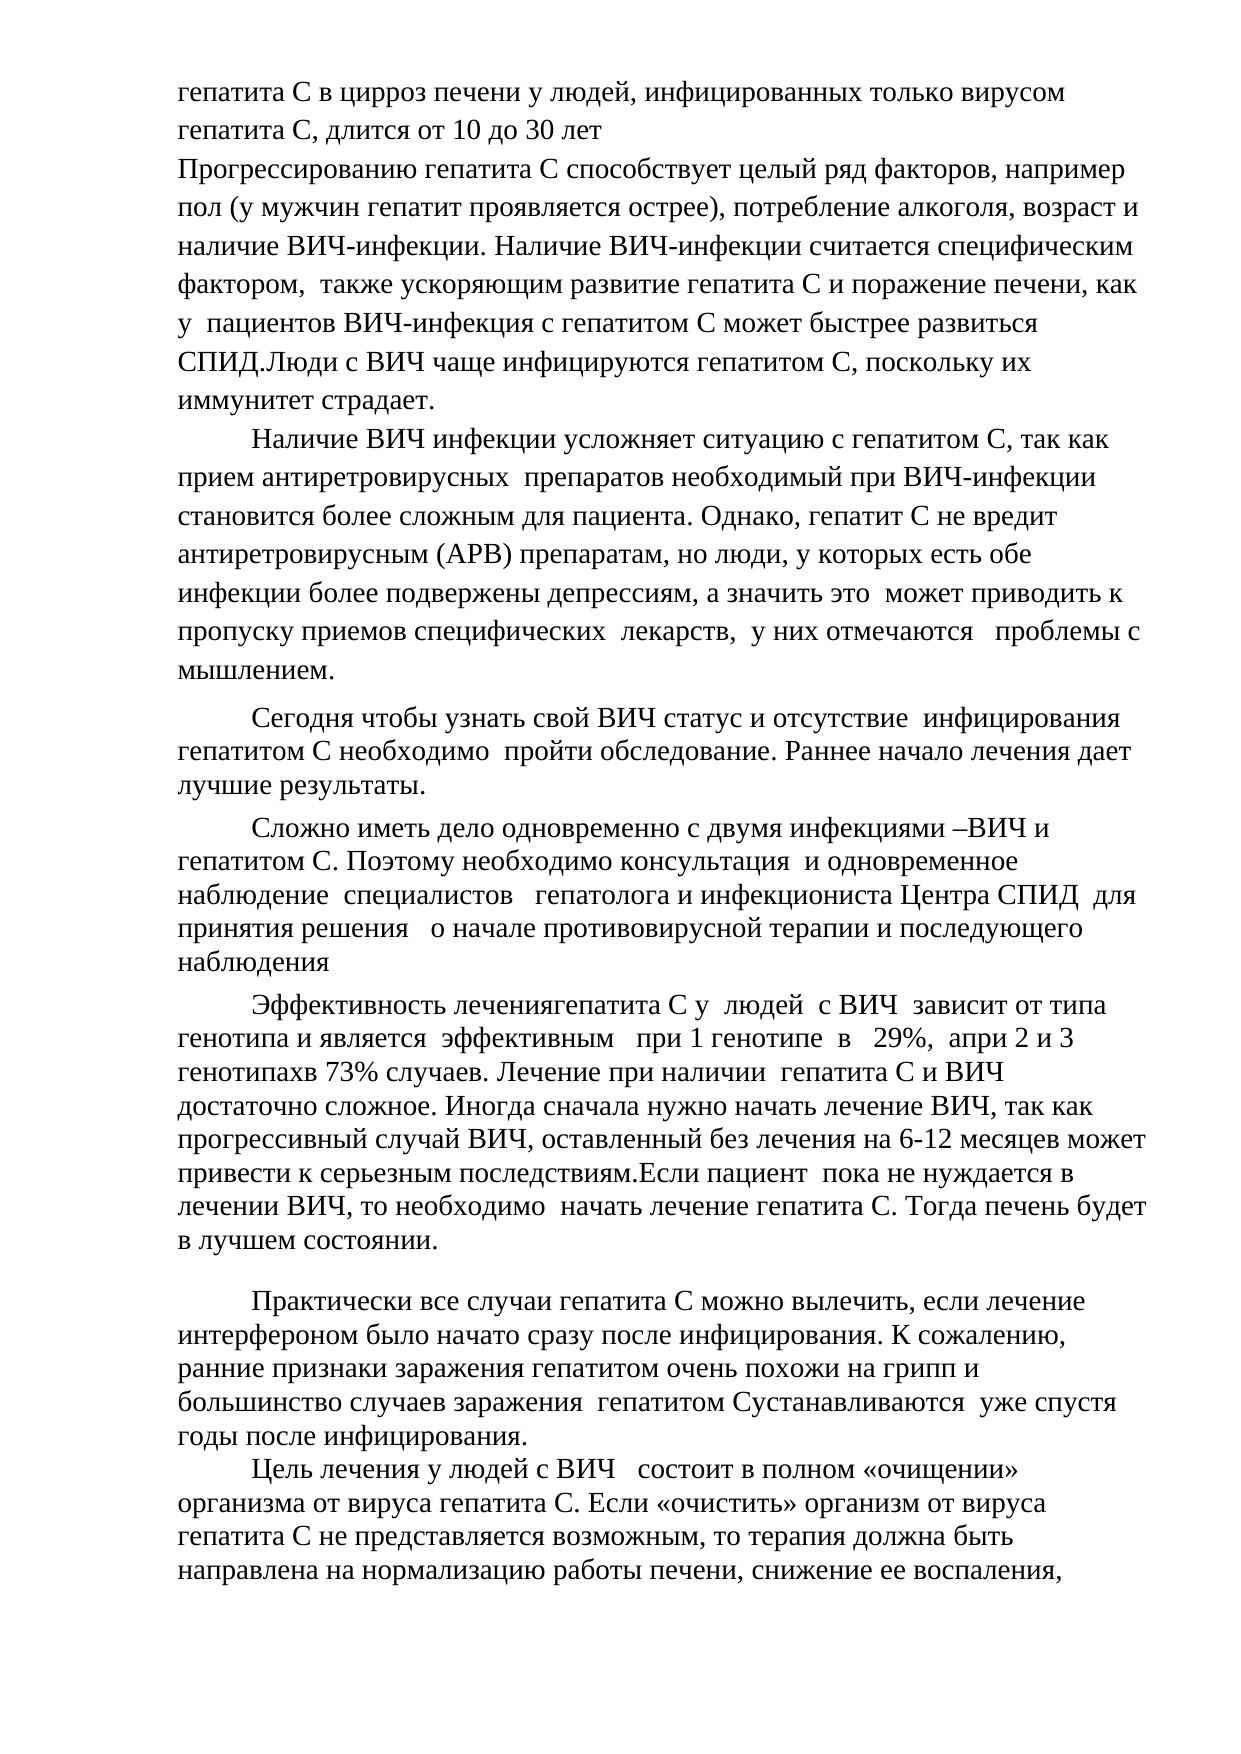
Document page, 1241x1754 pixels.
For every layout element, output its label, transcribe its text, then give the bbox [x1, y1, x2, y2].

text Прогрессированию гепатита С способствует целый ряд факторов, например пол (у мужчин гепатит проявляется острее), потребление алкоголя, возраст и наличие ВИЧ-инфекции. Наличие ВИЧ-инфекции считается специфическим фактором, также ускоряющим развитие гепатита С и поражение печени, как у пациентов ВИЧ-инфекция с гепатитом С может быстрее развиться СПИД.Люди с ВИЧ чаще инфицируются гепатитом С, поскольку их иммунитет страдает. [177, 151, 1152, 416]
text Эффективность лечениягепатита С у людей с ВИЧ зависит от типа генотипа и является эффективным при 1 генотипе в 29%, апри 2 и 3 генотипахв 73% случаев. Лечение при наличии гепатита С и ВИЧ достаточно сложное. Иногда сначала нужно начать лечение ВИЧ, так как прогрессивный случай ВИЧ, оставленный без лечения на 6-12 месяцев может привести к серьезным последствиям.Если пациент пока не нуждается в лечении ВИЧ, то необходимо начать лечение гепатита С. Тогда печень будет в лучшем состоянии. [177, 987, 1152, 1283]
text Сложно иметь дело одновременно с двумя инфекциями –ВИЧ и гепатитом С. Поэтому необходимо консультация и одновременное наблюдение специалистов гепатолога и инфекциониста Центра СПИД для принятия решения о начале противовирусной терапии и последующего наблюдения [177, 810, 1152, 978]
text Наличие ВИЧ инфекции усложняет ситуацию с гепатитом С, так как прием антиретровирусных препаратов необходимый при ВИЧ-инфекции становится более сложным для пациента. Однако, гепатит С не вредит антиретровирусным (АРВ) препаратам, но люди, у которых есть обе инфекции более подвержены депрессиям, а значить это может приводить к пропуску приемов специфических лекарств, у них отмечаются проблемы с мышлением. [177, 421, 1152, 686]
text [177, 1451, 1152, 1585]
text Сегодня чтобы узнать свой ВИЧ статус и отсутствие инфицирования гепатитом С необходимо пройти обследование. Раннее начало лечения дает лучшие результаты. [177, 700, 1152, 801]
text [177, 74, 1152, 146]
text Практически все случаи гепатита С можно вылечить, если лечение интерфероном было начато сразу после инфицирования. К сожалению, ранние признаки заражения гепатитом очень похожи на грипп и большинство случаев заражения гепатитом Сустанавливаются уже спустя годы после инфицирования. [177, 1283, 1152, 1451]
